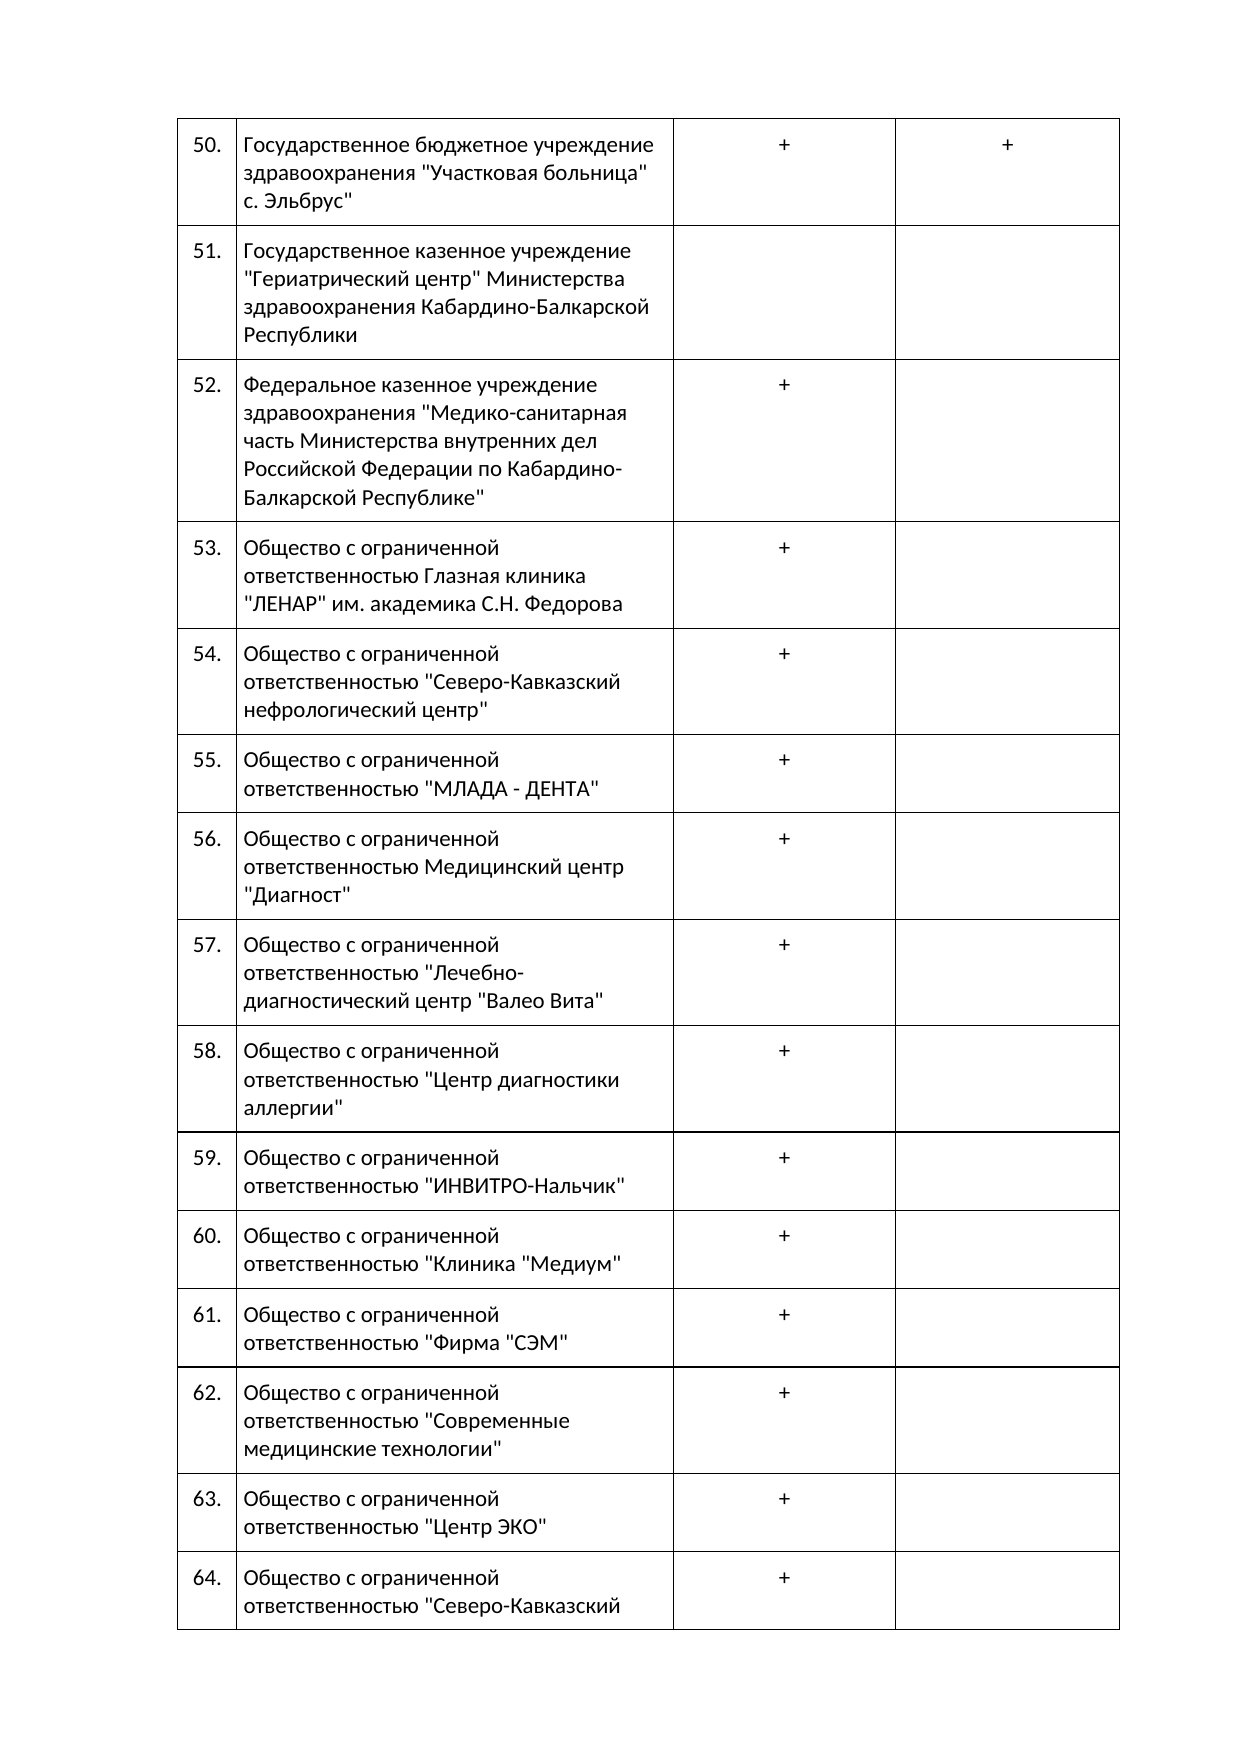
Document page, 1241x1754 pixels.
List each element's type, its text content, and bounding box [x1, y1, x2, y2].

table_cell Общество с ограниченной ответственностью "Клиника "Медиум" [237, 1211, 673, 1288]
table_cell [896, 1211, 1119, 1288]
table_cell + [674, 522, 895, 628]
table_cell 55. [178, 735, 236, 812]
table_cell 58. [178, 1026, 236, 1131]
table_cell [896, 1552, 1119, 1629]
table_cell Общество с ограниченной ответственностью "Центр диагностики аллергии" [237, 1026, 673, 1131]
table_cell [896, 1289, 1119, 1366]
table_cell [896, 1474, 1119, 1551]
table_cell 61. [178, 1289, 236, 1366]
table_cell [896, 629, 1119, 734]
table_cell + [674, 1474, 895, 1551]
table_cell 59. [178, 1133, 236, 1210]
table_cell + [674, 735, 895, 812]
table_cell 64. [178, 1552, 236, 1629]
table_cell Общество с ограниченной ответственностью "ИНВИТРО-Нальчик" [237, 1133, 673, 1210]
table_cell Федеральное казенное учреждение здравоохранения "Медико-санитарная часть Министерства внутренних дел Российской Федерации по Кабардино-Балкарской Республике" [237, 360, 673, 521]
table_cell Общество с ограниченной ответственностью "Фирма "СЭМ" [237, 1289, 673, 1366]
table_cell Общество с ограниченной ответственностью "Центр ЭКО" [237, 1474, 673, 1551]
table_cell 54. [178, 629, 236, 734]
table_cell + [896, 119, 1119, 224]
table_cell Общество с ограниченной ответственностью Медицинский центр "Диагност" [237, 813, 673, 919]
table_cell 63. [178, 1474, 236, 1551]
table_cell Общество с ограниченной ответственностью Глазная клиника "ЛЕНАР" им. академика С.Н. Федорова [237, 522, 673, 628]
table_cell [237, 1552, 673, 1629]
table_cell Общество с ограниченной ответственностью "Современные медицинские технологии" [237, 1368, 673, 1473]
table_cell + [674, 920, 895, 1025]
table_cell + [674, 629, 895, 734]
table_cell 62. [178, 1368, 236, 1473]
table_cell 53. [178, 522, 236, 628]
table_cell [896, 813, 1119, 919]
table_cell [896, 226, 1119, 359]
table_cell + [674, 1211, 895, 1288]
table_cell + [674, 1368, 895, 1473]
table_cell [896, 735, 1119, 812]
table_cell [896, 920, 1119, 1025]
table_cell 56. [178, 813, 236, 919]
table_cell 51. [178, 226, 236, 359]
table_cell [896, 1026, 1119, 1131]
table_cell 60. [178, 1211, 236, 1288]
table_cell + [674, 1552, 895, 1629]
table_cell + [674, 1289, 895, 1366]
table_cell Общество с ограниченной ответственностью "Северо-Кавказский нефрологический центр" [237, 629, 673, 734]
table_cell + [674, 1026, 895, 1131]
table_cell 50. [178, 119, 236, 224]
table_cell + [674, 119, 895, 224]
table_cell + [674, 813, 895, 919]
table_cell 57. [178, 920, 236, 1025]
table_cell + [674, 1133, 895, 1210]
table_cell + [674, 360, 895, 521]
table_cell [896, 360, 1119, 521]
table_cell [674, 226, 895, 359]
table_cell [896, 522, 1119, 628]
table_cell [896, 1133, 1119, 1210]
table_cell Государственное казенное учреждение "Гериатрический центр" Министерства здравоохранения Кабардино-Балкарской Республики [237, 226, 673, 359]
table_cell Общество с ограниченной ответственностью "МЛАДА - ДЕНТА" [237, 735, 673, 812]
table_cell 52. [178, 360, 236, 521]
table_cell Государственное бюджетное учреждение здравоохранения "Участковая больница" с. Эльбрус" [237, 119, 673, 224]
table_cell Общество с ограниченной ответственностью "Лечебно-диагностический центр "Валео Вита" [237, 920, 673, 1025]
table_cell [896, 1368, 1119, 1473]
